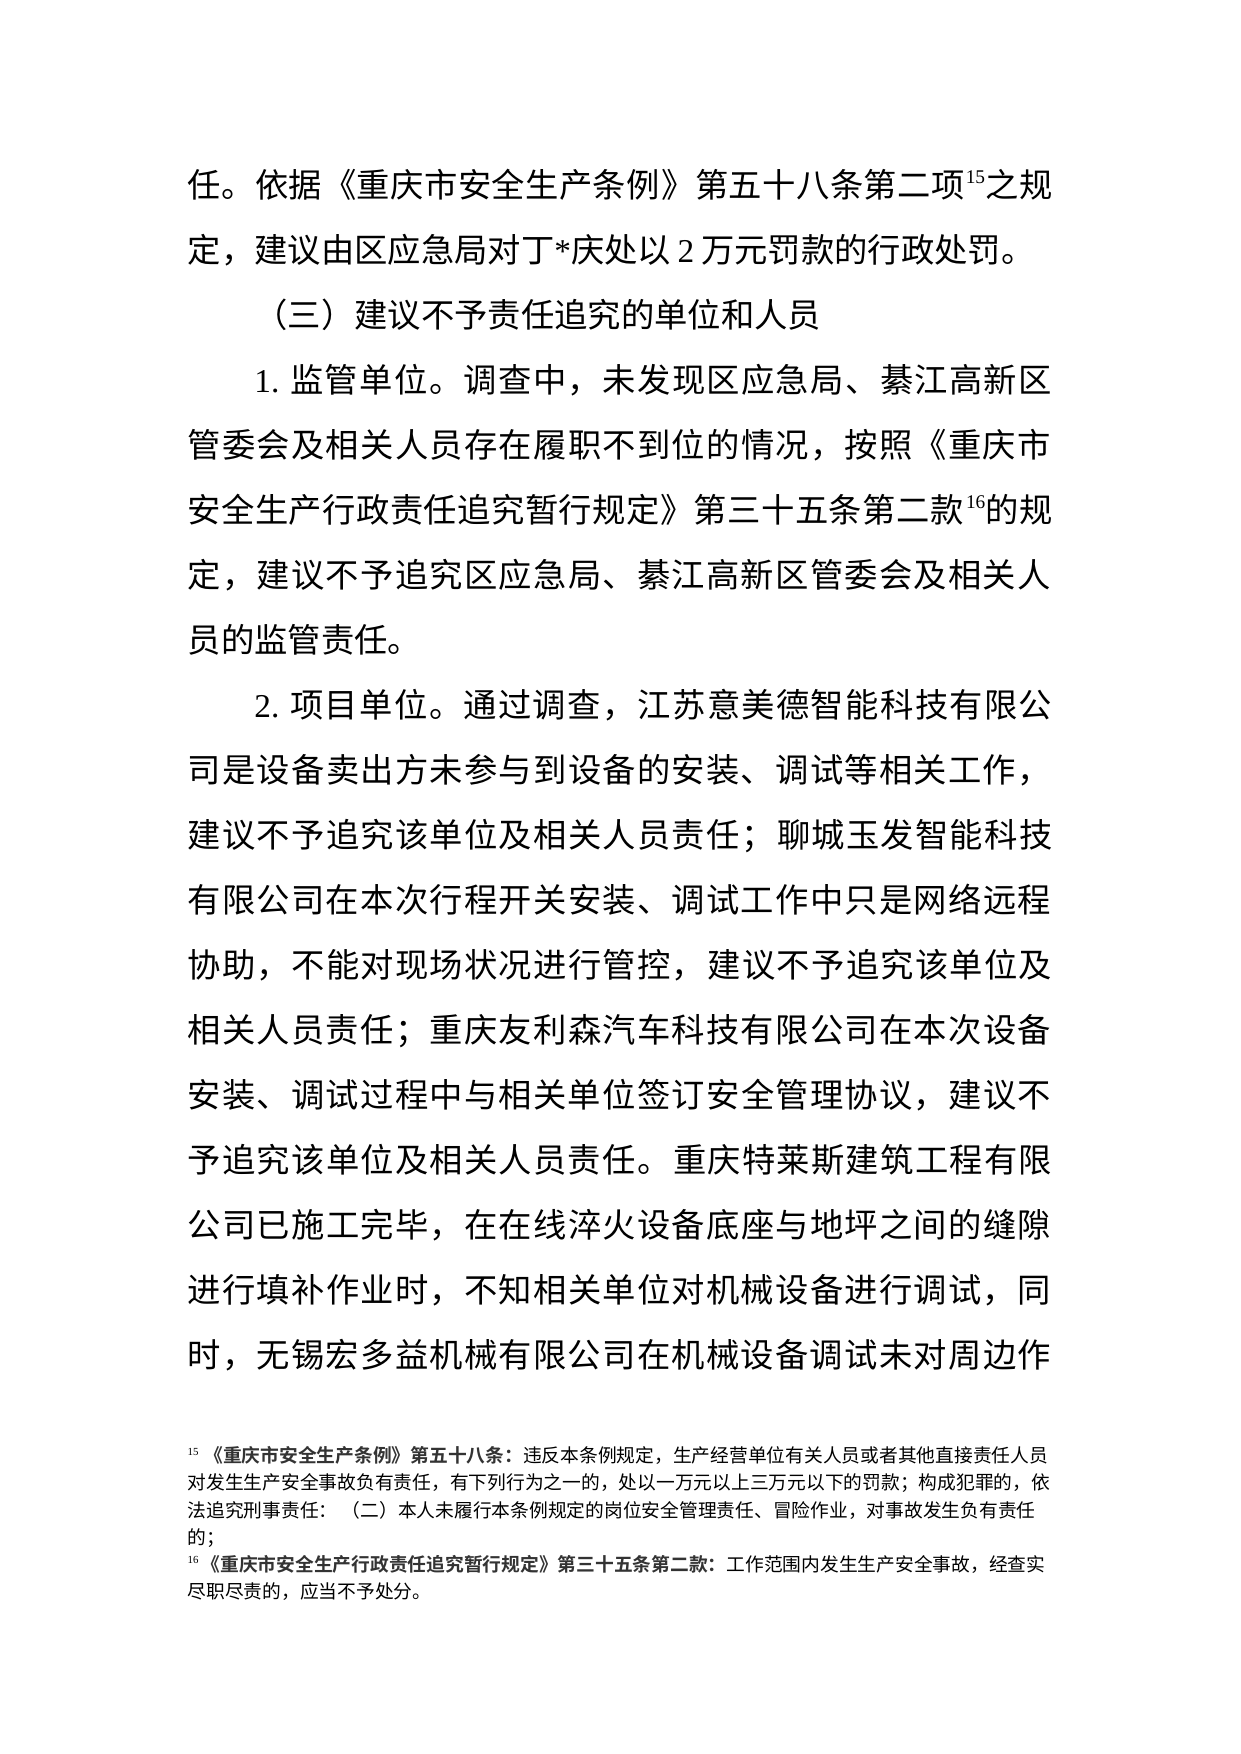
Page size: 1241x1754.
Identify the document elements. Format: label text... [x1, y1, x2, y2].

text 2. 丁*庆，无锡宏多益机械有限公司作业人员，在设备调试作业过程中，未严格落实岗位安全责任，未遵守本单位制定的操作规程。其行为违反了《重庆市安全生产条例》第二十九条第一项的规定，对本次事故的发生负有责任。依据《重庆市安全生产条例》第五十八条第二项之规定，建议由区应急局对丁*庆处以2万元罚款的行政处罚。 [187, 150, 1053, 280]
text 1. 监管单位。调查中，未发现区应急局、綦江高新区管委会及相关人员存在履职不到位的情况，按照《重庆市安全生产行政责任追究暂行规定》第三十五条第二款的规定，建议不予追究区应急局、綦江高新区管委会及相关人员的监管责任。 [187, 345, 1053, 670]
text （三）建议不予责任追究的单位和人员 [187, 280, 1053, 345]
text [187, 670, 1053, 1385]
